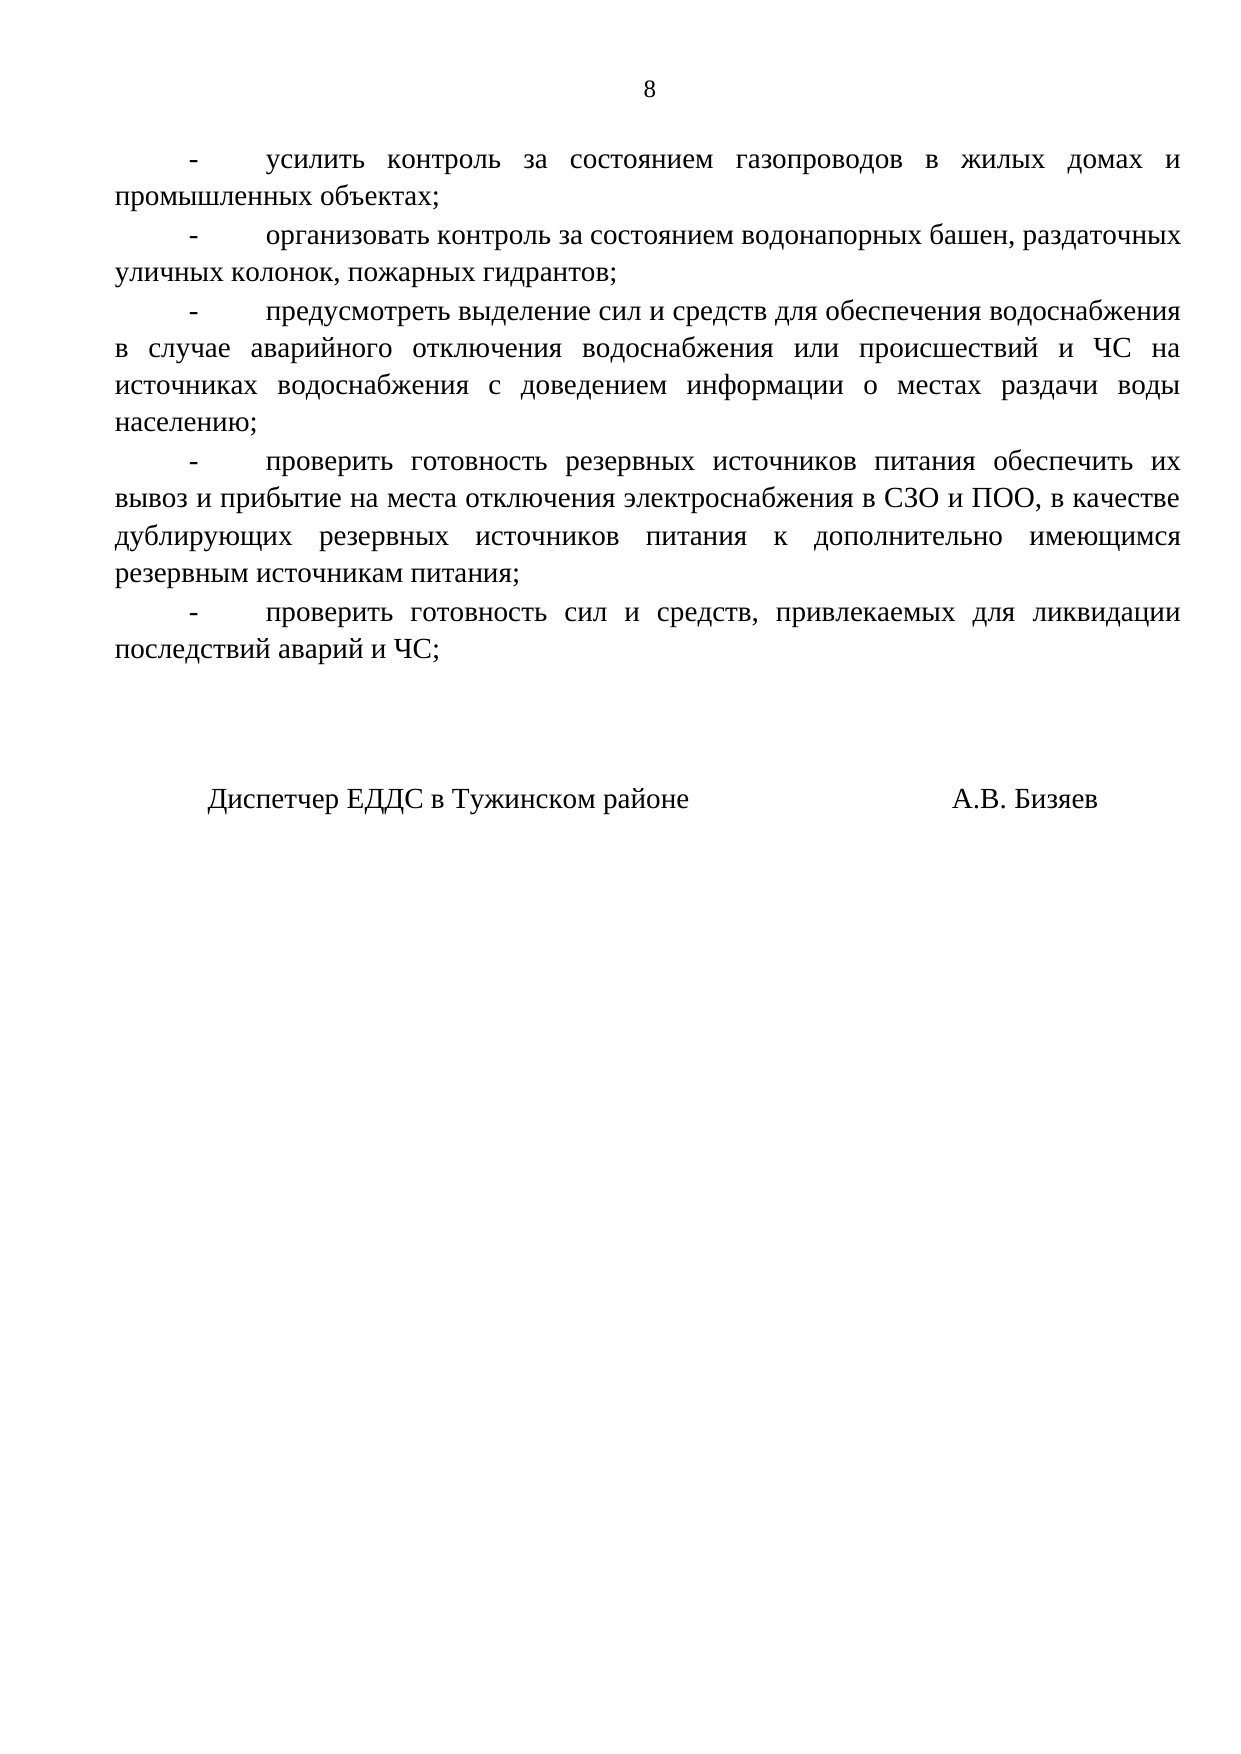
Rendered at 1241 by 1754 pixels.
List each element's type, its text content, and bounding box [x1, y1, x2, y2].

list усилить контроль за состоянием газопроводов в жилых домах и промышленных объектах; [114, 141, 1182, 212]
list проверить готовность сил и средств, привлекаемых для ликвидации последствий аварий и ЧС; [114, 594, 1182, 664]
list проверить готовность резервных источников питания обеспечить их вывоз и прибытие на места отключения электроснабжения в СЗО и ПОО, в качестве дублирующих резервных источников питания к дополнительно имеющимся резервным источникам питания; [114, 443, 1182, 588]
list организовать контроль за состоянием водонапорных башен, раздаточных уличных колонок, пожарных гидрантов; [114, 217, 1182, 288]
list предусмотреть выделение сил и средств для обеспечения водоснабжения в случае аварийного отключения водоснабжения или происшествий и ЧС на источниках водоснабжения с доведением информации о местах раздачи воды населению; [114, 293, 1182, 438]
text Диспетчер ЕДДС в Тужинском районе А.В. Бизяев [118, 781, 1187, 815]
